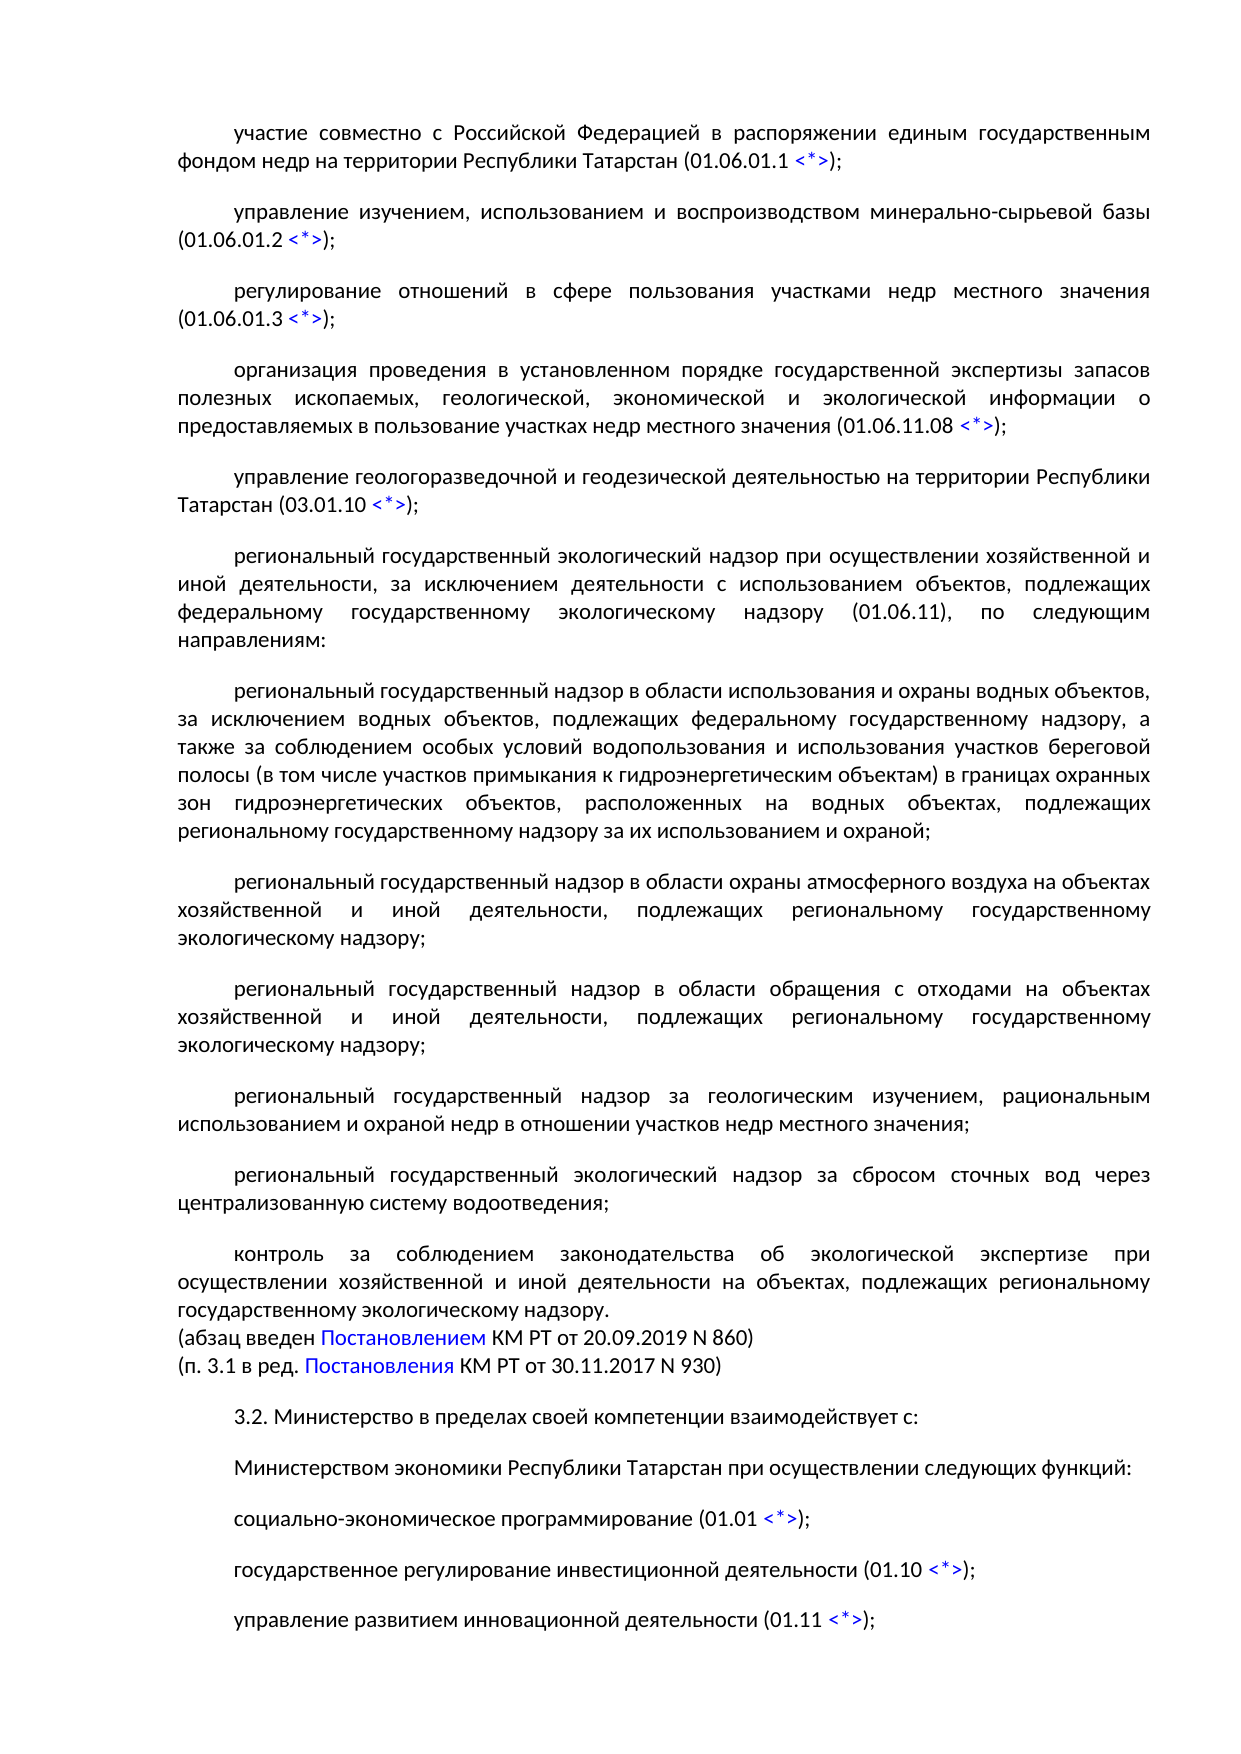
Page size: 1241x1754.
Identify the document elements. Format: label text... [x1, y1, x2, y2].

text (п. 3.1 в ред. Постановления КМ РТ от 30.11.2017 N 930) [177, 1351, 1152, 1379]
text региональный государственный надзор в области использования и охраны водных объектов, за исключением водных объектов, подлежащих федеральному государственному надзору, а также за соблюдением особых условий водопользования и использования участков береговой полосы (в том числе участков примыкания к гидроэнергетическим объектам) в границах охранных зон гидроэнергетических объектов, расположенных на водных объектах, подлежащих региональному государственному надзору за их использованием и охраной; [177, 676, 1152, 844]
text управление развитием инновационной деятельности (01.11 <*>); [177, 1606, 1152, 1634]
text участие совместно с Российской Федерацией в распоряжении единым государственным фондом недр на территории Республики Татарстан (01.06.01.1 <*>); [177, 118, 1152, 174]
text управление изучением, использованием и воспроизводством минерально-сырьевой базы (01.06.01.2 <*>); [177, 197, 1152, 253]
text региональный государственный надзор в области обращения с отходами на объектах хозяйственной и иной деятельности, подлежащих региональному государственному экологическому надзору; [177, 974, 1152, 1058]
text организация проведения в установленном порядке государственной экспертизы запасов полезных ископаемых, геологической, экономической и экологической информации о предоставляемых в пользование участках недр местного значения (01.06.11.08 <*>); [177, 355, 1152, 439]
text Министерством экономики Республики Татарстан при осуществлении следующих функций: [177, 1453, 1152, 1481]
text региональный государственный надзор за геологическим изучением, рациональным использованием и охраной недр в отношении участков недр местного значения; [177, 1081, 1152, 1137]
text социально-экономическое программирование (01.01 <*>); [177, 1504, 1152, 1532]
text контроль за соблюдением законодательства об экологической экспертизе при осуществлении хозяйственной и иной деятельности на объектах, подлежащих региональному государственному экологическому надзору. [177, 1239, 1152, 1323]
text регулирование отношений в сфере пользования участками недр местного значения (01.06.01.3 <*>); [177, 276, 1152, 332]
text региональный государственный надзор в области охраны атмосферного воздуха на объектах хозяйственной и иной деятельности, подлежащих региональному государственному экологическому надзору; [177, 867, 1152, 951]
text управление геологоразведочной и геодезической деятельностью на территории Республики Татарстан (03.01.10 <*>); [177, 462, 1152, 518]
text региональный государственный экологический надзор при осуществлении хозяйственной и иной деятельности, за исключением деятельности с использованием объектов, подлежащих федеральному государственному экологическому надзору (01.06.11), по следующим направлениям: [177, 541, 1152, 653]
text региональный государственный экологический надзор за сбросом сточных вод через централизованную систему водоотведения; [177, 1160, 1152, 1216]
text (абзац введен Постановлением КМ РТ от 20.09.2019 N 860) [177, 1323, 1152, 1351]
text 3.2. Министерство в пределах своей компетенции взаимодействует с: [177, 1402, 1152, 1430]
text государственное регулирование инвестиционной деятельности (01.10 <*>); [177, 1555, 1152, 1583]
